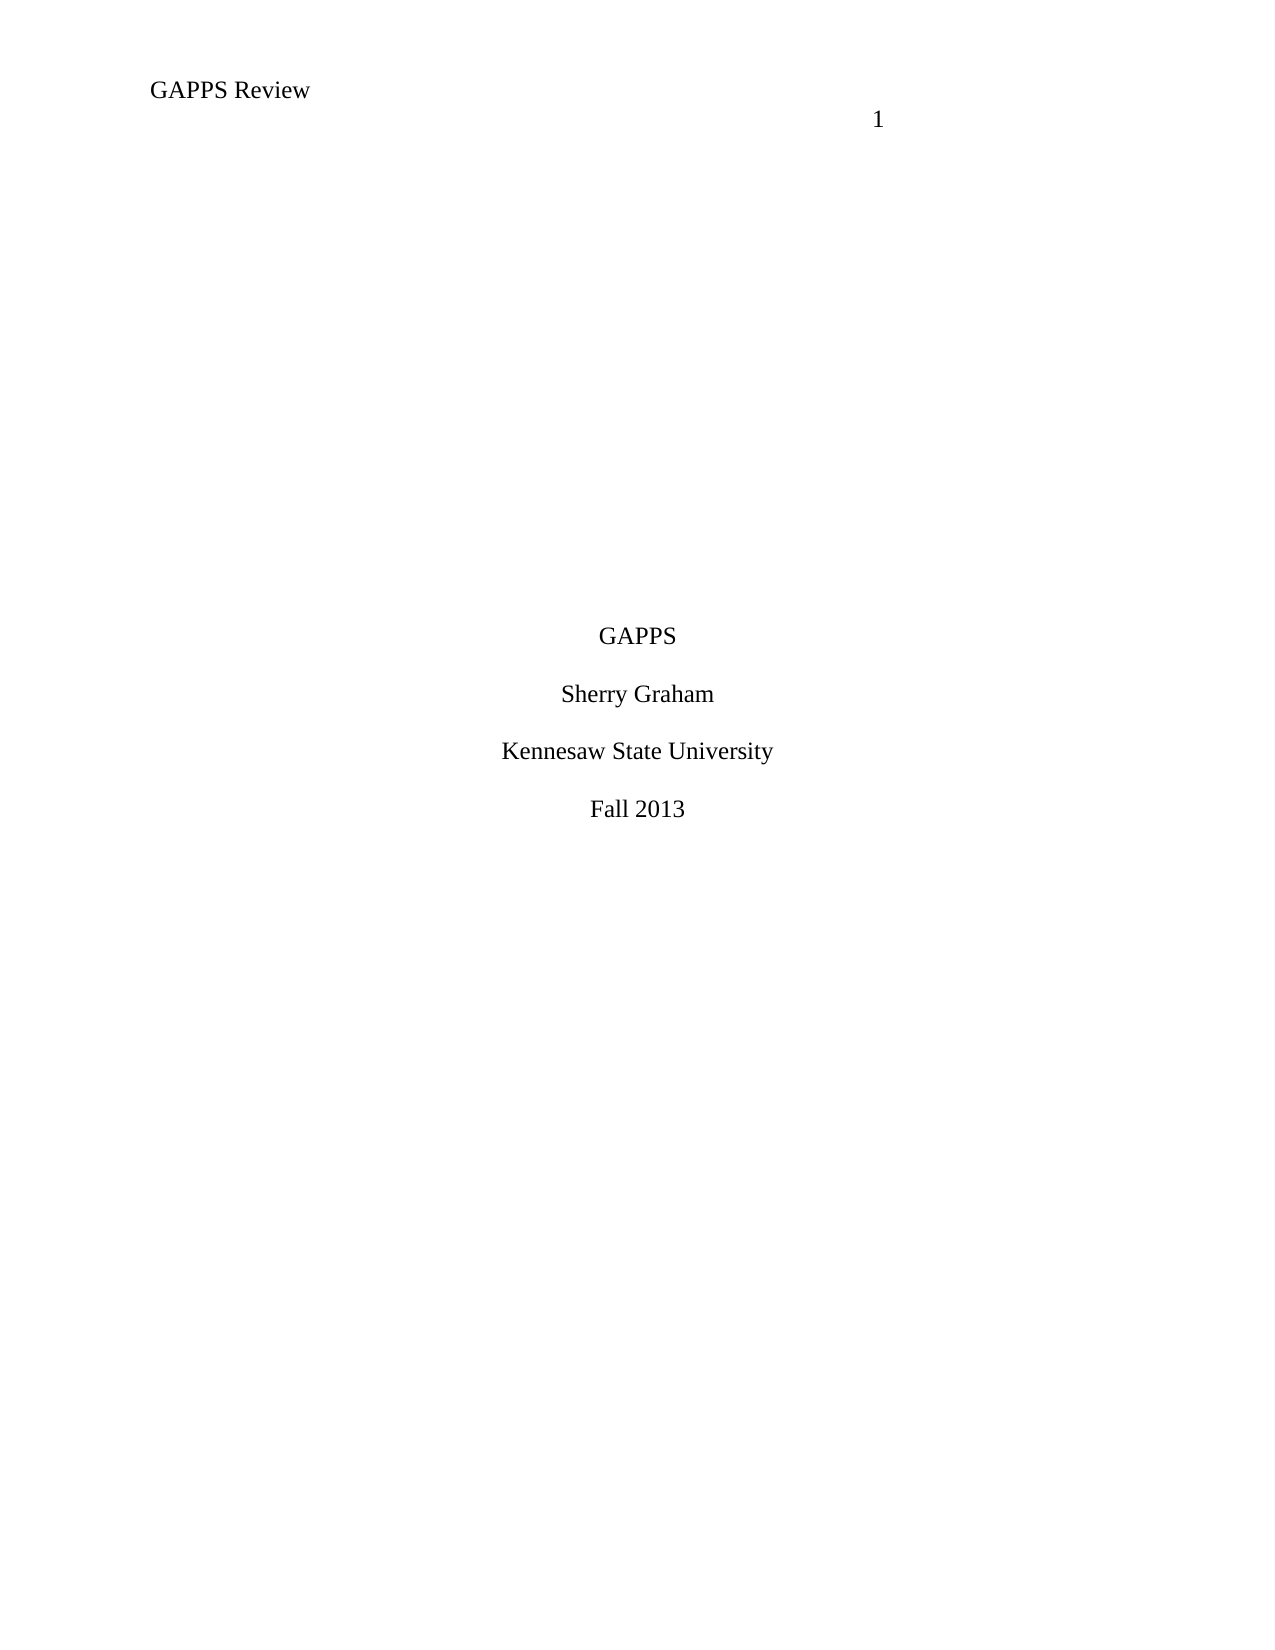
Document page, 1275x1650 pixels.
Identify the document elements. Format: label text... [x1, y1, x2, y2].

text Kennesaw State University [150, 736, 1125, 765]
text Sherry Graham [150, 679, 1125, 707]
text Fall 2013 [150, 794, 1125, 822]
text GAPPS [150, 621, 1125, 650]
